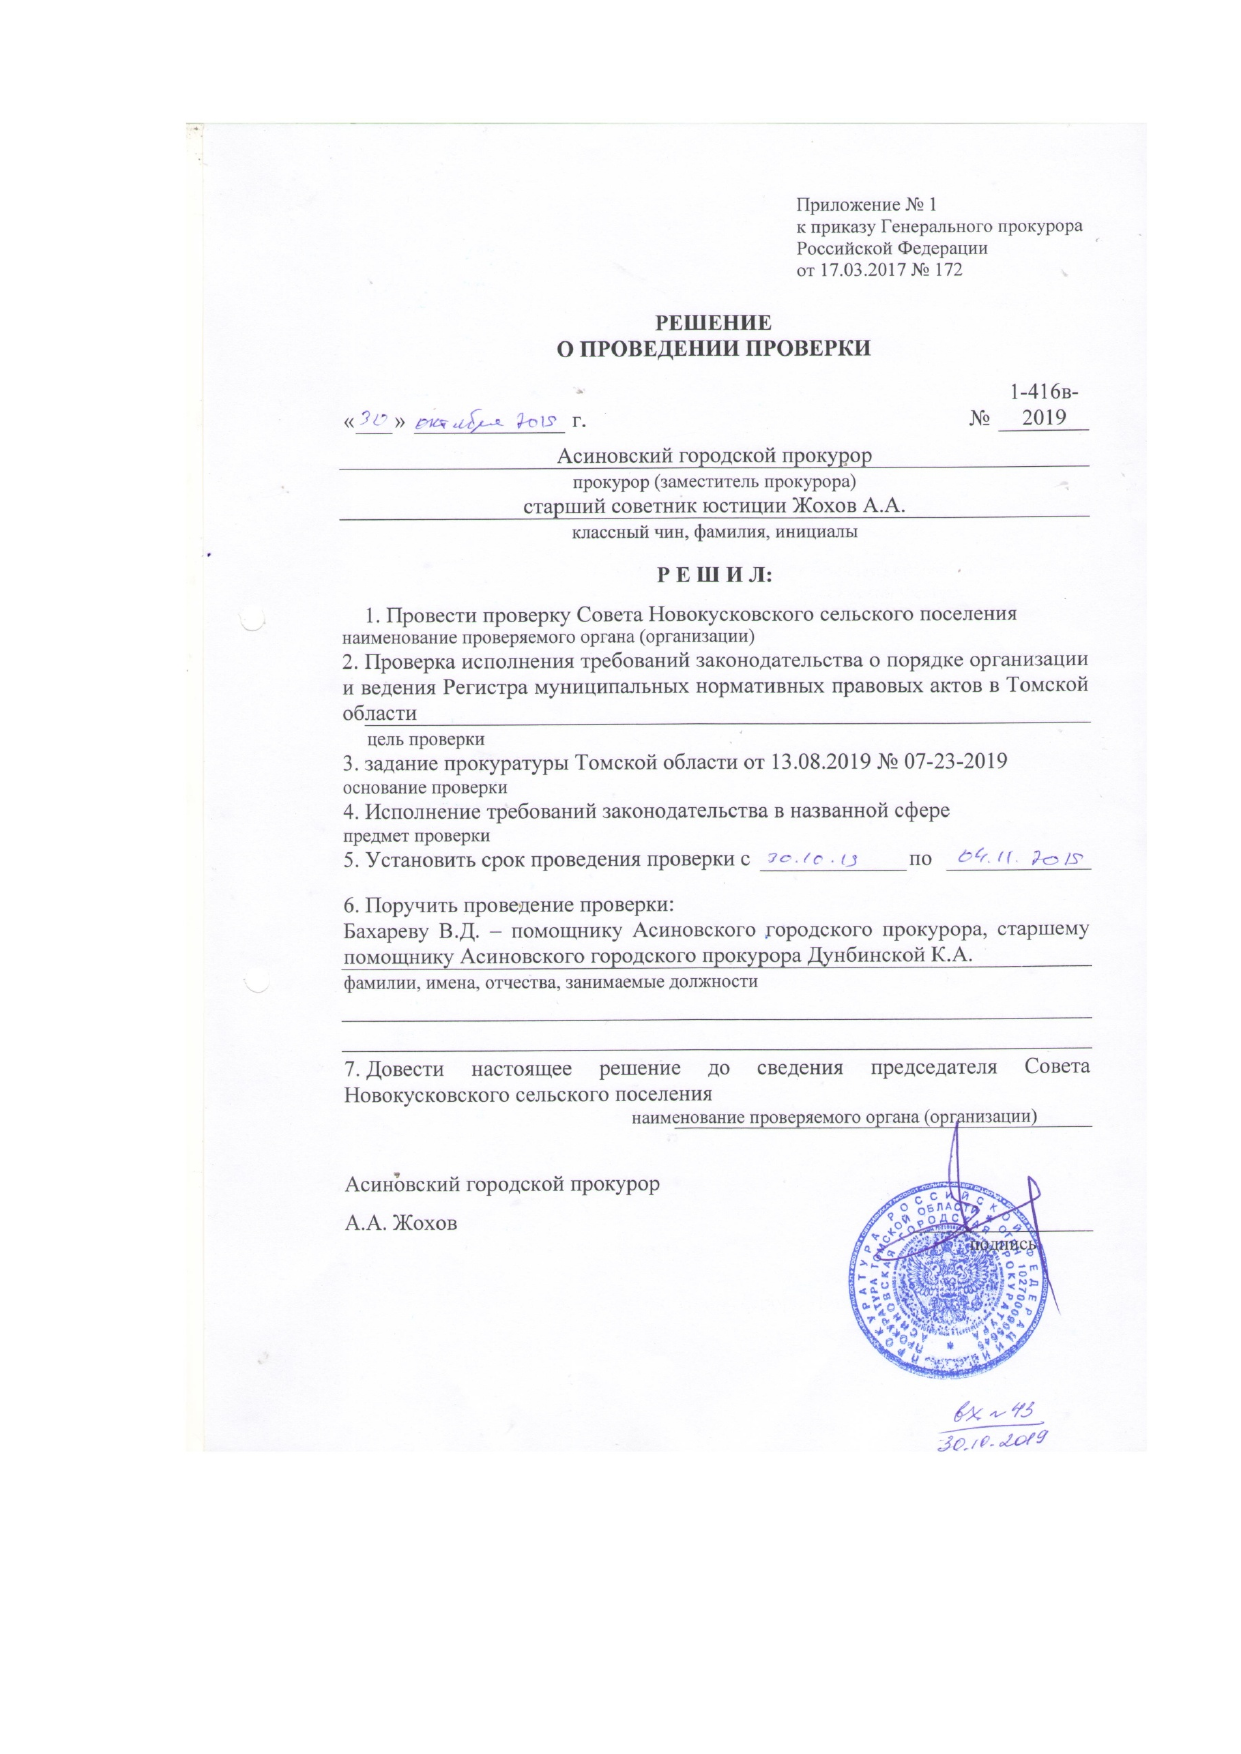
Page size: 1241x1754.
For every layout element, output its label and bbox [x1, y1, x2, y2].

picture [177, 118, 1152, 1456]
